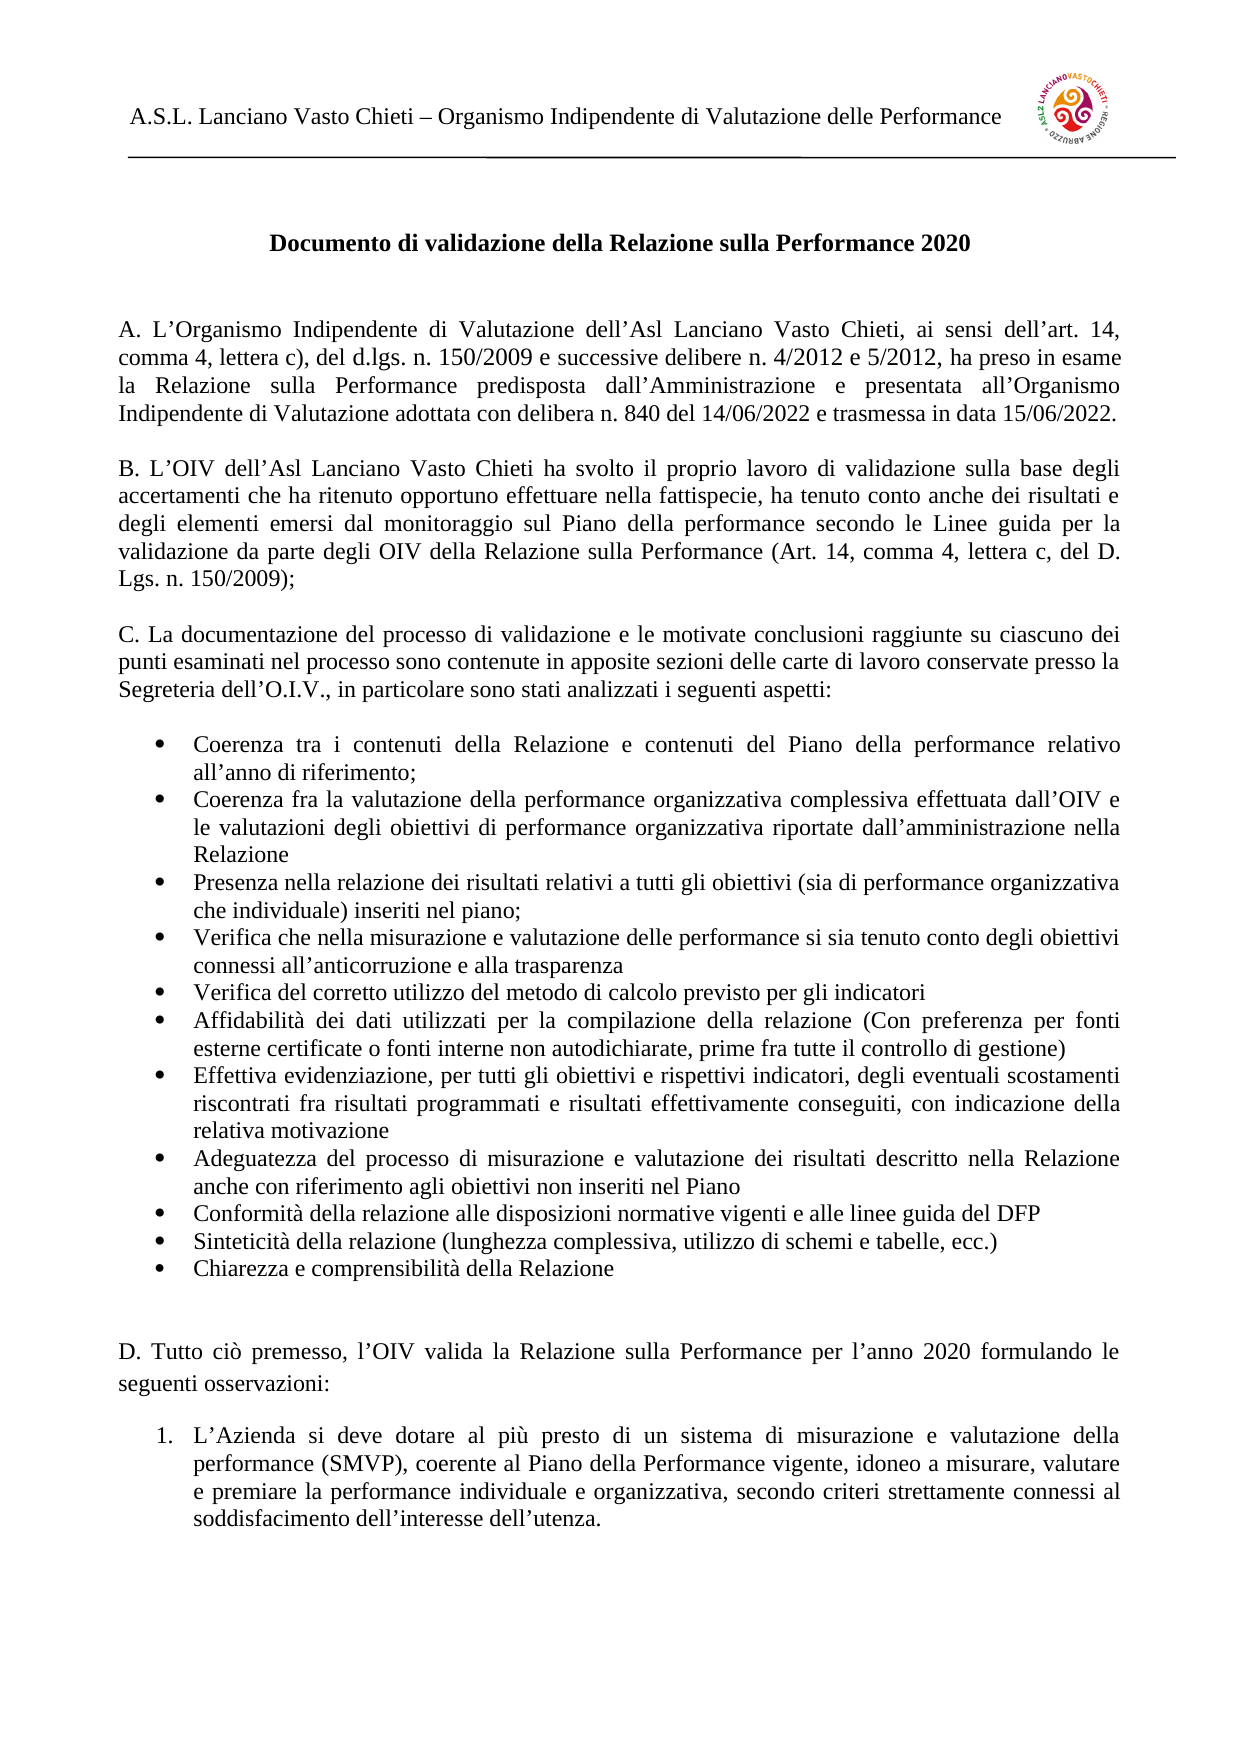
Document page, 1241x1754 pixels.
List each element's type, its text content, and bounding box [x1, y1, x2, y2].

list Affidabilità dei dati utilizzati per la compilazione della relazione (Con preferenza per fonti esterne certificate o fonti interne non autodichiarate, prime fra tutte il controllo di gestione) [156, 1006, 1122, 1061]
list Effettiva evidenziazione, per tutti gli obiettivi e rispettivi indicatori, degli eventuali scostamenti riscontrati fra risultati programmati e risultati effettivamente conseguiti, con indicazione della relativa motivazione [156, 1061, 1122, 1144]
list Presenza nella relazione dei risultati relativi a tutti gli obiettivi (sia di performance organizzativa che individuale) inseriti nel piano; [156, 868, 1122, 923]
list Chiarezza e comprensibilità della Relazione [156, 1254, 1122, 1282]
picture [1037, 73, 1108, 144]
text B. L’OIV dell’Asl Lanciano Vasto Chieti ha svolto il proprio lavoro di validazione sulla base degli accertamenti che ha ritenuto opportuno effettuare nella fattispecie, ha tenuto conto anche dei risultati e degli elementi emersi dal monitoraggio sul Piano della performance secondo le Linee guida per la validazione da parte degli OIV della Relazione sulla Performance (Art. 14, comma 4, lettera c, del D. Lgs. n. 150/2009); [118, 454, 1122, 592]
list Coerenza tra i contenuti della Relazione e contenuti del Piano della performance relativo all’anno di riferimento; [156, 730, 1122, 785]
list Verifica che nella misurazione e valutazione delle performance si sia tenuto conto degli obiettivi connessi all’anticorruzione e alla trasparenza [156, 923, 1122, 978]
list Adeguatezza del processo di misurazione e valutazione dei risultati descritto nella Relazione anche con riferimento agli obiettivi non inseriti nel Piano [156, 1144, 1122, 1199]
list L’Azienda si deve dotare al più presto di un sistema di misurazione e valutazione della performance (SMVP), coerente al Piano della Performance vigente, idoneo a misurare, valutare e premiare la performance individuale e organizzativa, secondo criteri strettamente connessi al soddisfacimento dell’interesse dell’utenza. [156, 1421, 1122, 1532]
list Conformità della relazione alle disposizioni normative vigenti e alle linee guida del DFP [156, 1199, 1122, 1227]
list Coerenza fra la valutazione della performance organizzativa complessiva effettuata dall’OIV e le valutazioni degli obiettivi di performance organizzativa riportate dall’amministrazione nella Relazione [156, 785, 1122, 868]
text A. L’Organismo Indipendente di Valutazione dell’Asl Lanciano Vasto Chieti, ai sensi dell’art. 14, comma 4, lettera c), del d.lgs. n. 150/2009 e successive delibere n. 4/2012 e 5/2012, ha preso in esame la Relazione sulla Performance predisposta dall’Amministrazione e presentata all’Organismo Indipendente di Valutazione adottata con delibera n. 840 del 14/06/2022 e trasmessa in data 15/06/2022. [118, 315, 1122, 426]
text D. Tutto ciò premesso, l’OIV valida la Relazione sulla Performance per l’anno 2020 formulando le seguenti osservazioni: [118, 1337, 1122, 1397]
list Sinteticità della relazione (lunghezza complessiva, utilizzo di schemi e tabelle, ecc.) [156, 1227, 1122, 1254]
text C. La documentazione del processo di validazione e le motivate conclusioni raggiunte su ciascuno dei punti esaminati nel processo sono contenute in apposite sezioni delle carte di lavoro conservate presso la Segreteria dell’O.I.V., in particolare sono stati analizzati i seguenti aspetti: [118, 619, 1122, 702]
list Verifica del corretto utilizzo del metodo di calcolo previsto per gli indicatori [156, 978, 1122, 1006]
text Documento di validazione della Relazione sulla Performance 2020 [118, 228, 1122, 257]
